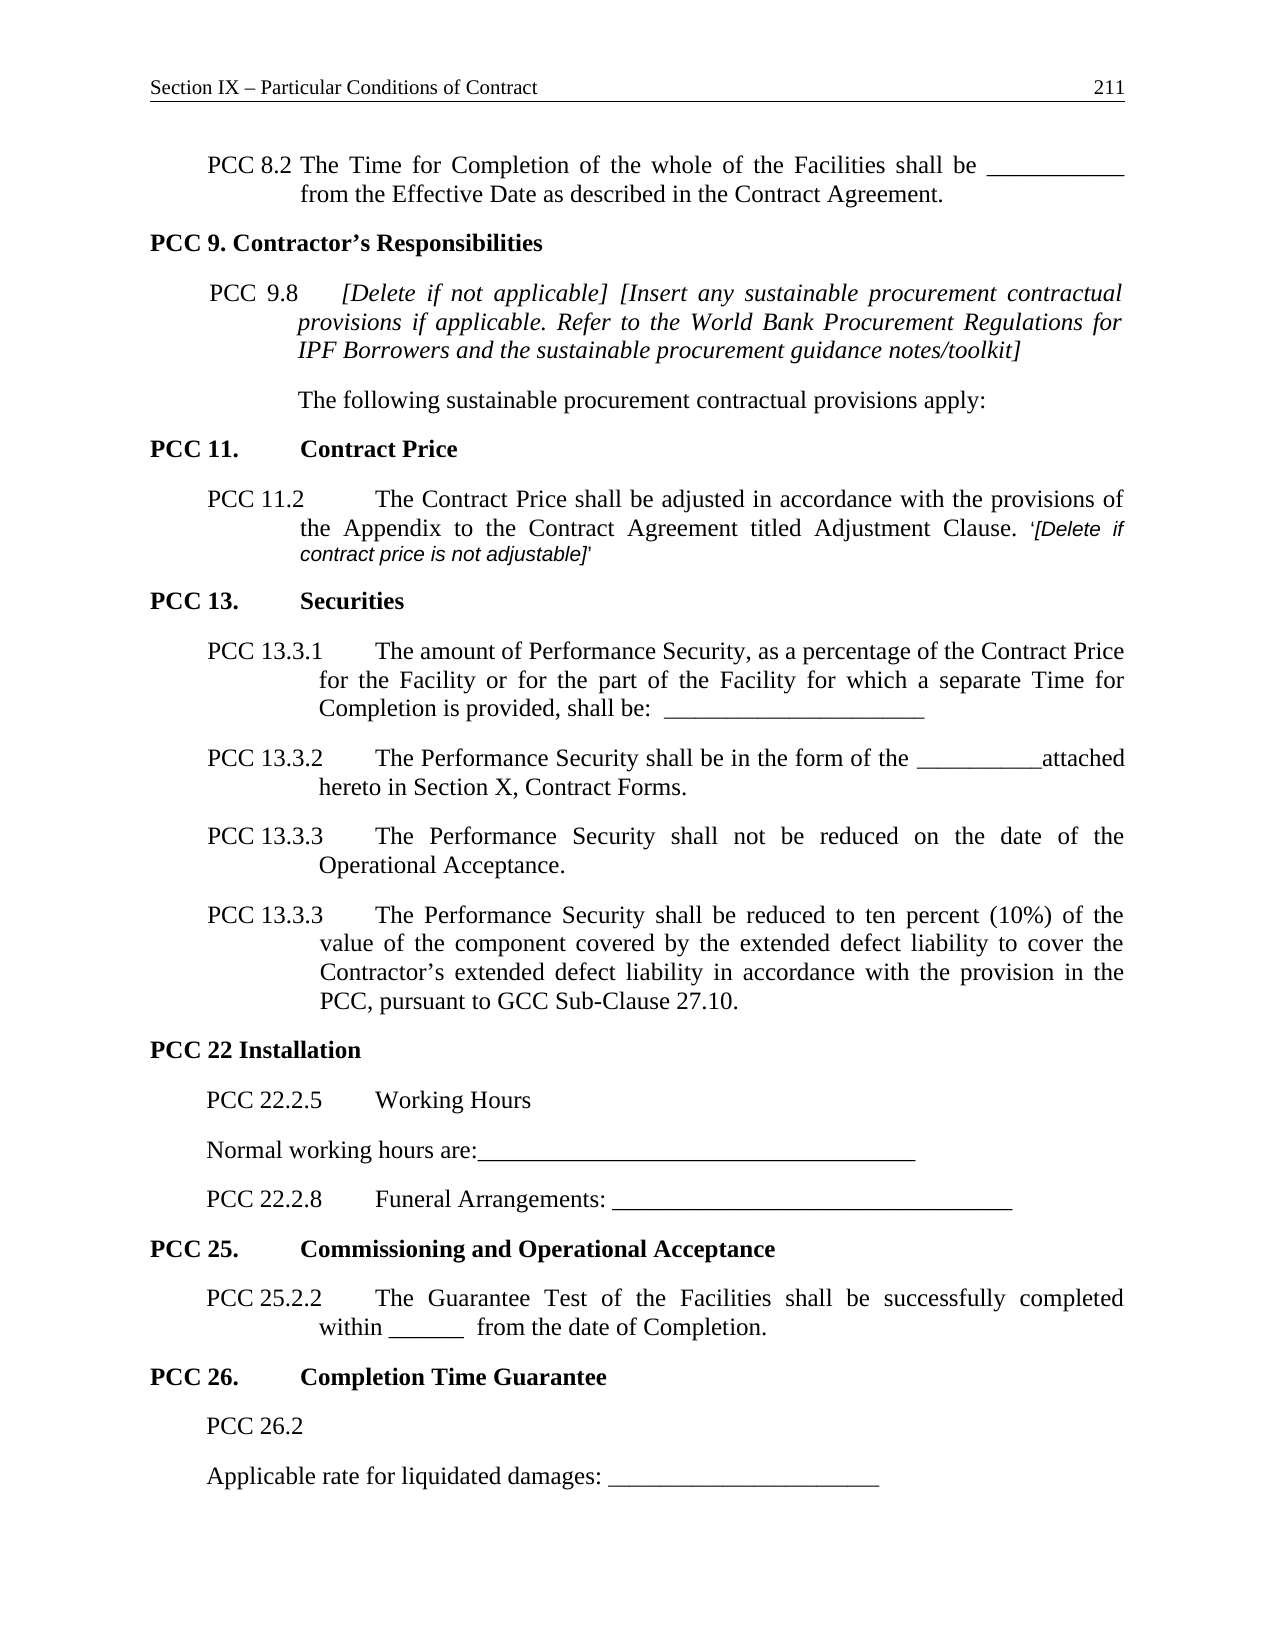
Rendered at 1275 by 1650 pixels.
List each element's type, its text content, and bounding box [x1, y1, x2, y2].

text PCC 8.2 The Time for Completion of the whole of the Facilities shall be ___________ from the Effective Date as described in the Contract Agreement. [207, 150, 1125, 207]
text PCC 9.8 [Delete if not applicable] [Insert any sustainable procurement contractual provisions if applicable. Refer to the World Bank Procurement Regulations for IPF Borrowers and the sustainable procurement guidance notes/toolkit] [209, 278, 1125, 364]
text PCC 13.3.3 The Performance Security shall be reduced to ten percent (10%) of the value of the component covered by the extended defect liability to cover the Contractor’s extended defect liability in accordance with the provision in the PCC, pursuant to GCC Sub-Clause 27.10. [207, 900, 1125, 1015]
text PCC 26. Completion Time Guarantee [150, 1362, 1125, 1391]
text The following sustainable procurement contractual provisions apply: [298, 385, 1125, 414]
text PCC 11. Contract Price [150, 434, 1125, 463]
text PCC 13. Securities [150, 586, 1125, 615]
text Normal working hours are:___________________________________ [206, 1135, 1125, 1163]
text PCC 11.2 The Contract Price shall be adjusted in accordance with the provisions of the Appendix to the Contract Agreement titled Adjustment Clause. ‘[Delete if contract price is not adjustable]’ [207, 484, 1125, 566]
text PCC 26.2 [206, 1411, 1125, 1440]
text PCC 22.2.5 Working Hours [206, 1085, 1125, 1114]
text PCC 13.3.1 The amount of Performance Security, as a percentage of the Contract Price for the Facility or for the part of the Facility for which a separate Time for Completion is provided, shall be: _________________________ [207, 636, 1125, 722]
text PCC 9. Contractor’s Responsibilities [150, 228, 1125, 257]
text PCC 22.2.8 Funeral Arrangements: ________________________________ [206, 1184, 1125, 1213]
text PCC 13.3.3 The Performance Security shall not be reduced on the date of the Operational Acceptance. [207, 821, 1125, 879]
text Applicable rate for liquidated damages: __________________________ [206, 1461, 1125, 1490]
text PCC 13.3.2 The Performance Security shall be in the form of the ____________attached hereto in Section X, Contract Forms. [207, 743, 1125, 801]
text PCC 22 Installation [150, 1036, 1125, 1064]
text PCC 25. Commissioning and Operational Acceptance [150, 1234, 1125, 1263]
text PCC 25.2.2 The Guarantee Test of the Facilities shall be successfully completed within ______ from the date of Completion. [206, 1283, 1125, 1341]
